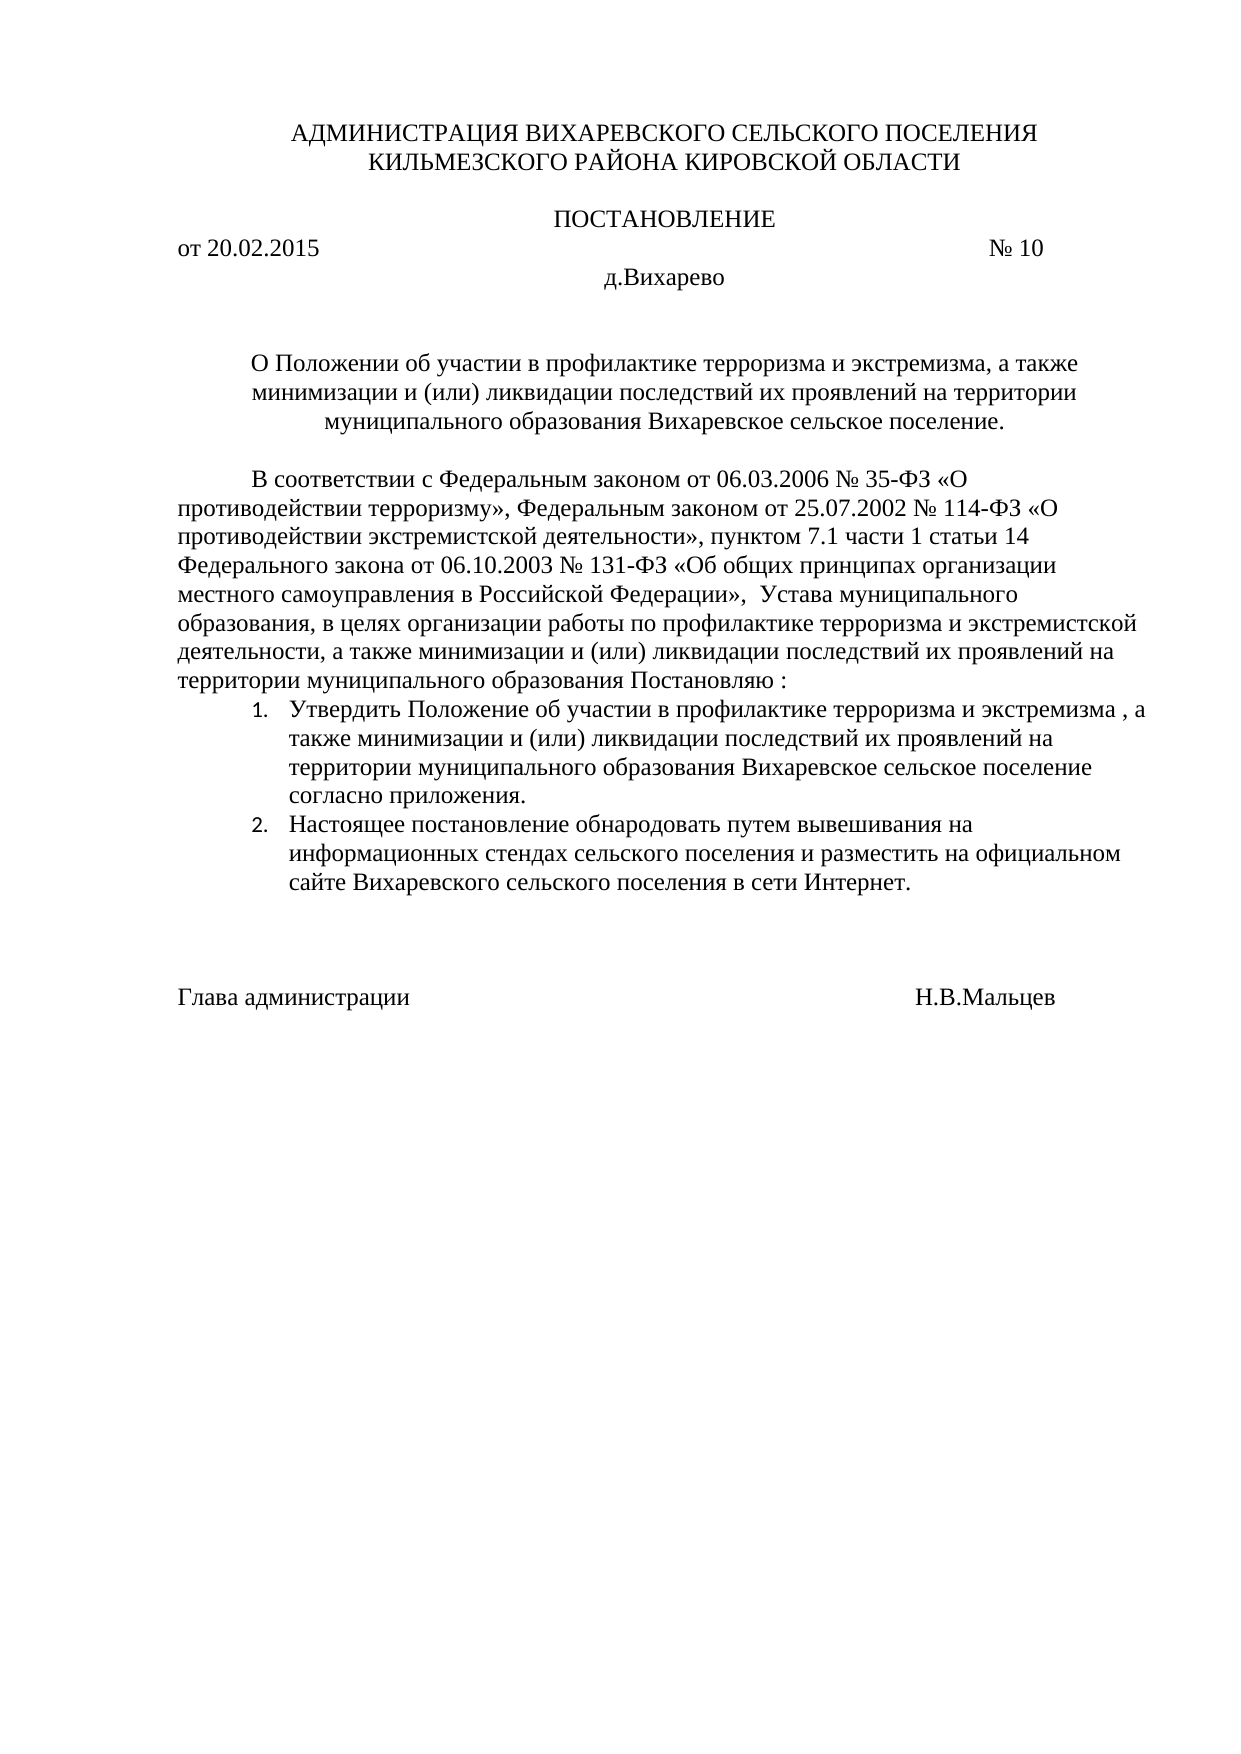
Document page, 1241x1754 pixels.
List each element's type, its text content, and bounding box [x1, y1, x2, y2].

text от 20.02.2015 № 10 [177, 233, 1152, 262]
text Глава администрации Н.В.Мальцев [177, 982, 1152, 1011]
text д.Вихарево [177, 262, 1152, 291]
text О Положении об участии в профилактике терроризма и экстремизма, а также минимизации и (или) ликвидации последствий их проявлений на территории муниципального образования Вихаревское сельское поселение. [177, 348, 1152, 435]
text АДМИНИСТРАЦИЯ ВИХАРЕВСКОГО СЕЛЬСКОГО ПОСЕЛЕНИЯ [177, 118, 1152, 147]
text КИЛЬМЕЗСКОГО РАЙОНА КИРОВСКОЙ ОБЛАСТИ [177, 147, 1152, 176]
text ПОСТАНОВЛЕНИЕ [177, 204, 1152, 233]
list Настоящее постановление обнародовать путем вывешивания на информационных стендах сельского поселения и разместить на официальном сайте Вихаревского сельского поселения в сети Интернет. [251, 809, 1152, 896]
text В соответствии с Федеральным законом от 06.03.2006 № 35-ФЗ «О противодействии терроризму», Федеральным законом от 25.07.2002 № 114-ФЗ «О противодействии экстремистской деятельности», пунктом 7.1 части 1 статьи 14 Федерального закона от 06.10.2003 № 131-ФЗ «Об общих принципах организации местного самоуправления в Российской Федерации», Устава муниципального образования, в целях организации работы по профилактике терроризма и экстремистской деятельности, а также минимизации и (или) ликвидации последствий их проявлений на территории муниципального образования Постановляю : [177, 464, 1152, 694]
list Утвердить Положение об участии в профилактике терроризма и экстремизма , а также минимизации и (или) ликвидации последствий их проявлений на территории муниципального образования Вихаревское сельское поселение согласно приложения. [251, 694, 1152, 809]
